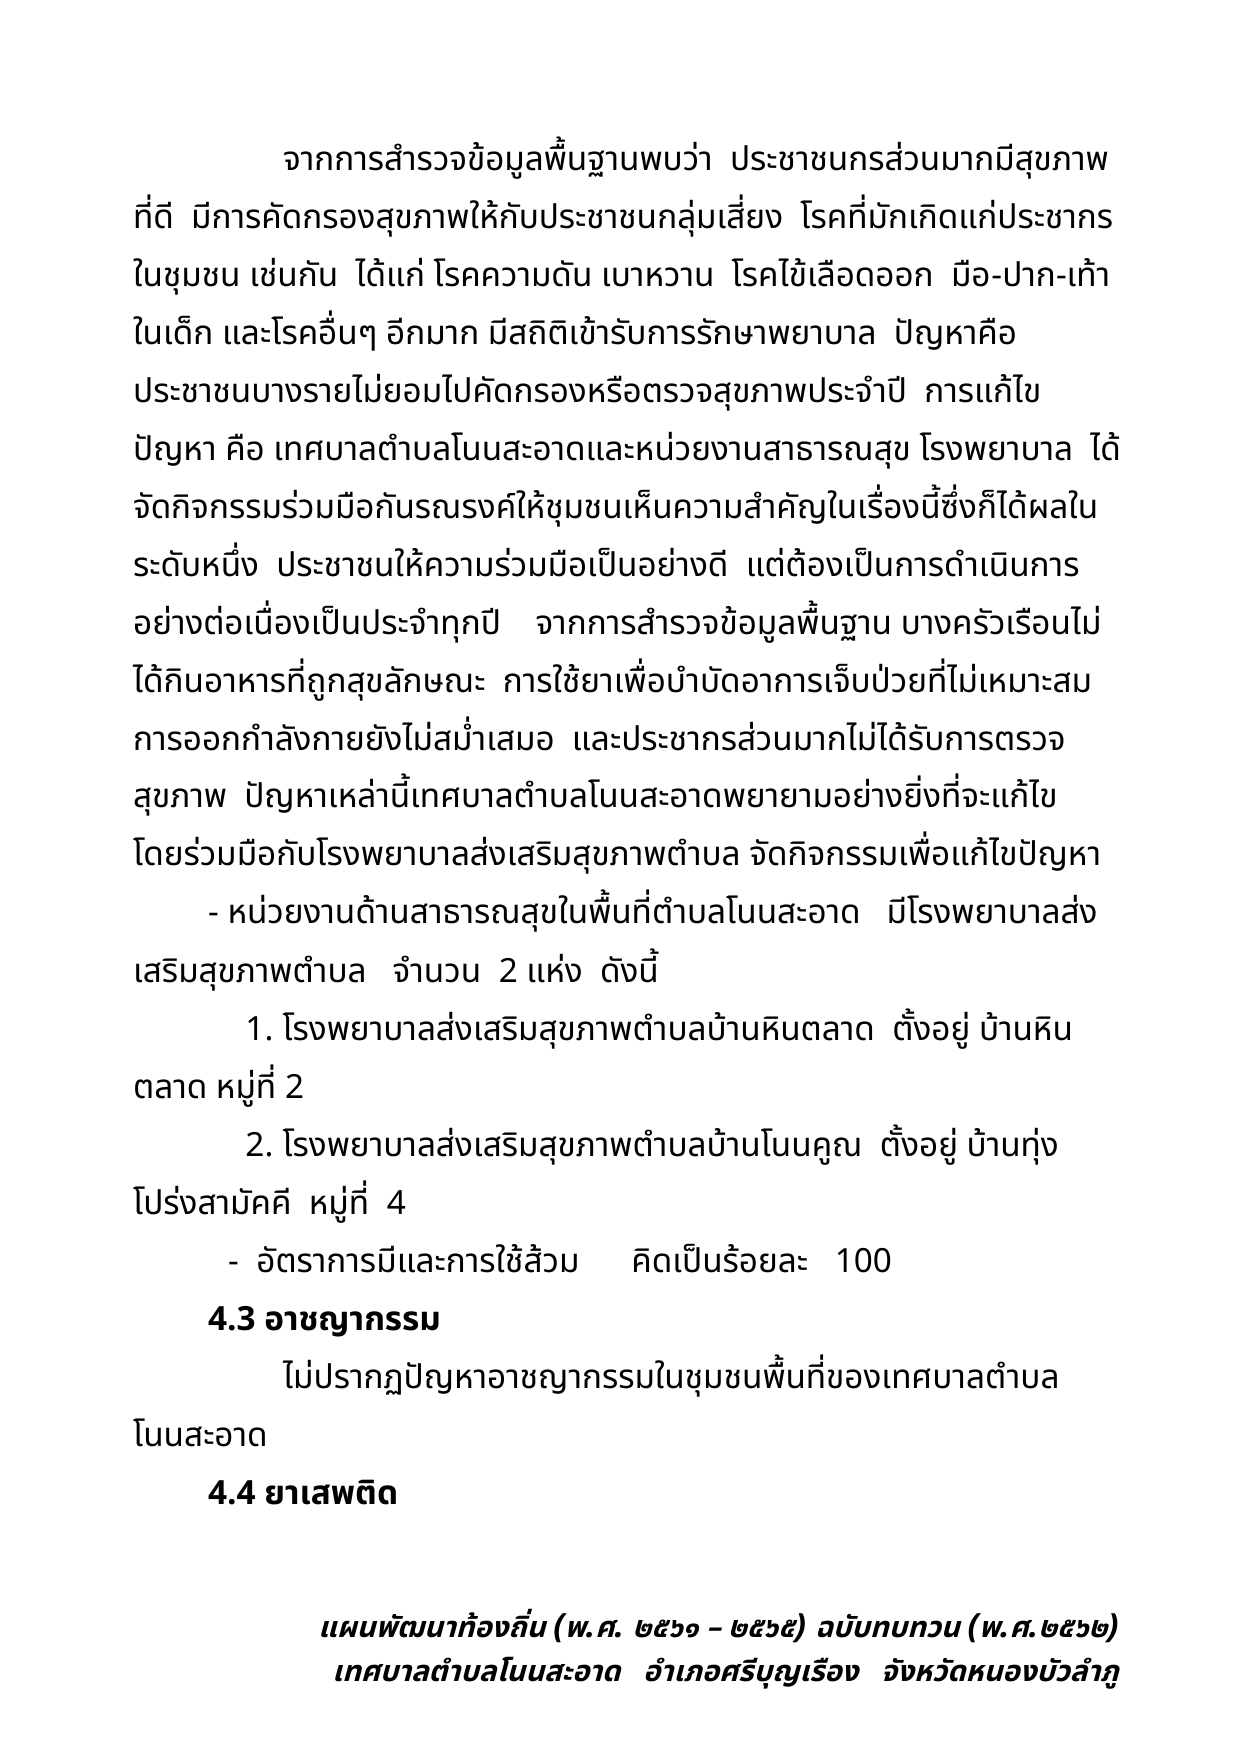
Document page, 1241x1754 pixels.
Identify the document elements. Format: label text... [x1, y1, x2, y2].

text 4.4 ยาเสพติด [133, 1469, 1122, 1520]
text 1. โรงพยาบาลส่งเสริมสุขภาพตำบลบ้านหินตลาด ตั้งอยู่ บ้านหินตลาด หมู่ที่ 2 [133, 1004, 1122, 1113]
text จากการสำรวจข้อมูลพื้นฐานพบว่า ประชาชนกรส่วนมากมีสุขภาพที่ดี มีการคัดกรองสุขภาพให้กับประชาชนกลุ่มเสี่ยง โรคที่มักเกิดแก่ประชากรในชุมชน เช่นกัน ได้แก่ โรคความดัน เบาหวาน โรคไข้เลือดออก มือ-ปาก-เท้าในเด็ก และโรคอื่นๆ อีกมาก มีสถิติเข้ารับการรักษาพยาบาล ปัญหาคือประชาชนบางรายไม่ยอมไปคัดกรองหรือตรวจสุขภาพประจำปี การแก้ไขปัญหา คือ เทศบาลตำบลโนนสะอาดและหน่วยงานสาธารณสุข โรงพยาบาล ได้จัดกิจกรรมร่วมมือกันรณรงค์ให้ชุมชนเห็นความสำคัญในเรื่องนี้ซึ่งก็ได้ผลในระดับหนึ่ง ประชาชนให้ความร่วมมือเป็นอย่างดี แต่ต้องเป็นการดำเนินการอย่างต่อเนื่องเป็นประจำทุกปี จากการสำรวจข้อมูลพื้นฐาน บางครัวเรือนไม่ได้กินอาหารที่ถูกสุขลักษณะ การใช้ยาเพื่อบำบัดอาการเจ็บป่วยที่ไม่เหมาะสม การออกกำลังกายยังไม่สม่ำเสมอ และประชากรส่วนมากไม่ได้รับการตรวจสุขภาพ ปัญหาเหล่านี้เทศบาลตำบลโนนสะอาดพยายามอย่างยิ่งที่จะแก้ไข โดยร่วมมือกับโรงพยาบาลส่งเสริมสุขภาพตำบล จัดกิจกรรมเพื่อแก้ไขปัญหา [133, 135, 1122, 881]
text - อัตราการมีและการใช้ส้วม คิดเป็นร้อยละ 100 [133, 1237, 1122, 1288]
text ไม่ปรากฏปัญหาอาชญากรรมในชุมชนพื้นที่ของเทศบาลตำบลโนนสะอาด [133, 1353, 1122, 1462]
text 4.3 อาชญากรรม [133, 1295, 1122, 1346]
text 2. โรงพยาบาลส่งเสริมสุขภาพตำบลบ้านโนนคูณ ตั้งอยู่ บ้านทุ่งโปร่งสามัคคี หมู่ที่ 4 [133, 1121, 1122, 1229]
text - หน่วยงานด้านสาธารณสุขในพื้นที่ตำบลโนนสะอาด มีโรงพยาบาลส่งเสริมสุขภาพตำบล จำนวน 2 แห่ง ดังนี้ [133, 888, 1122, 997]
